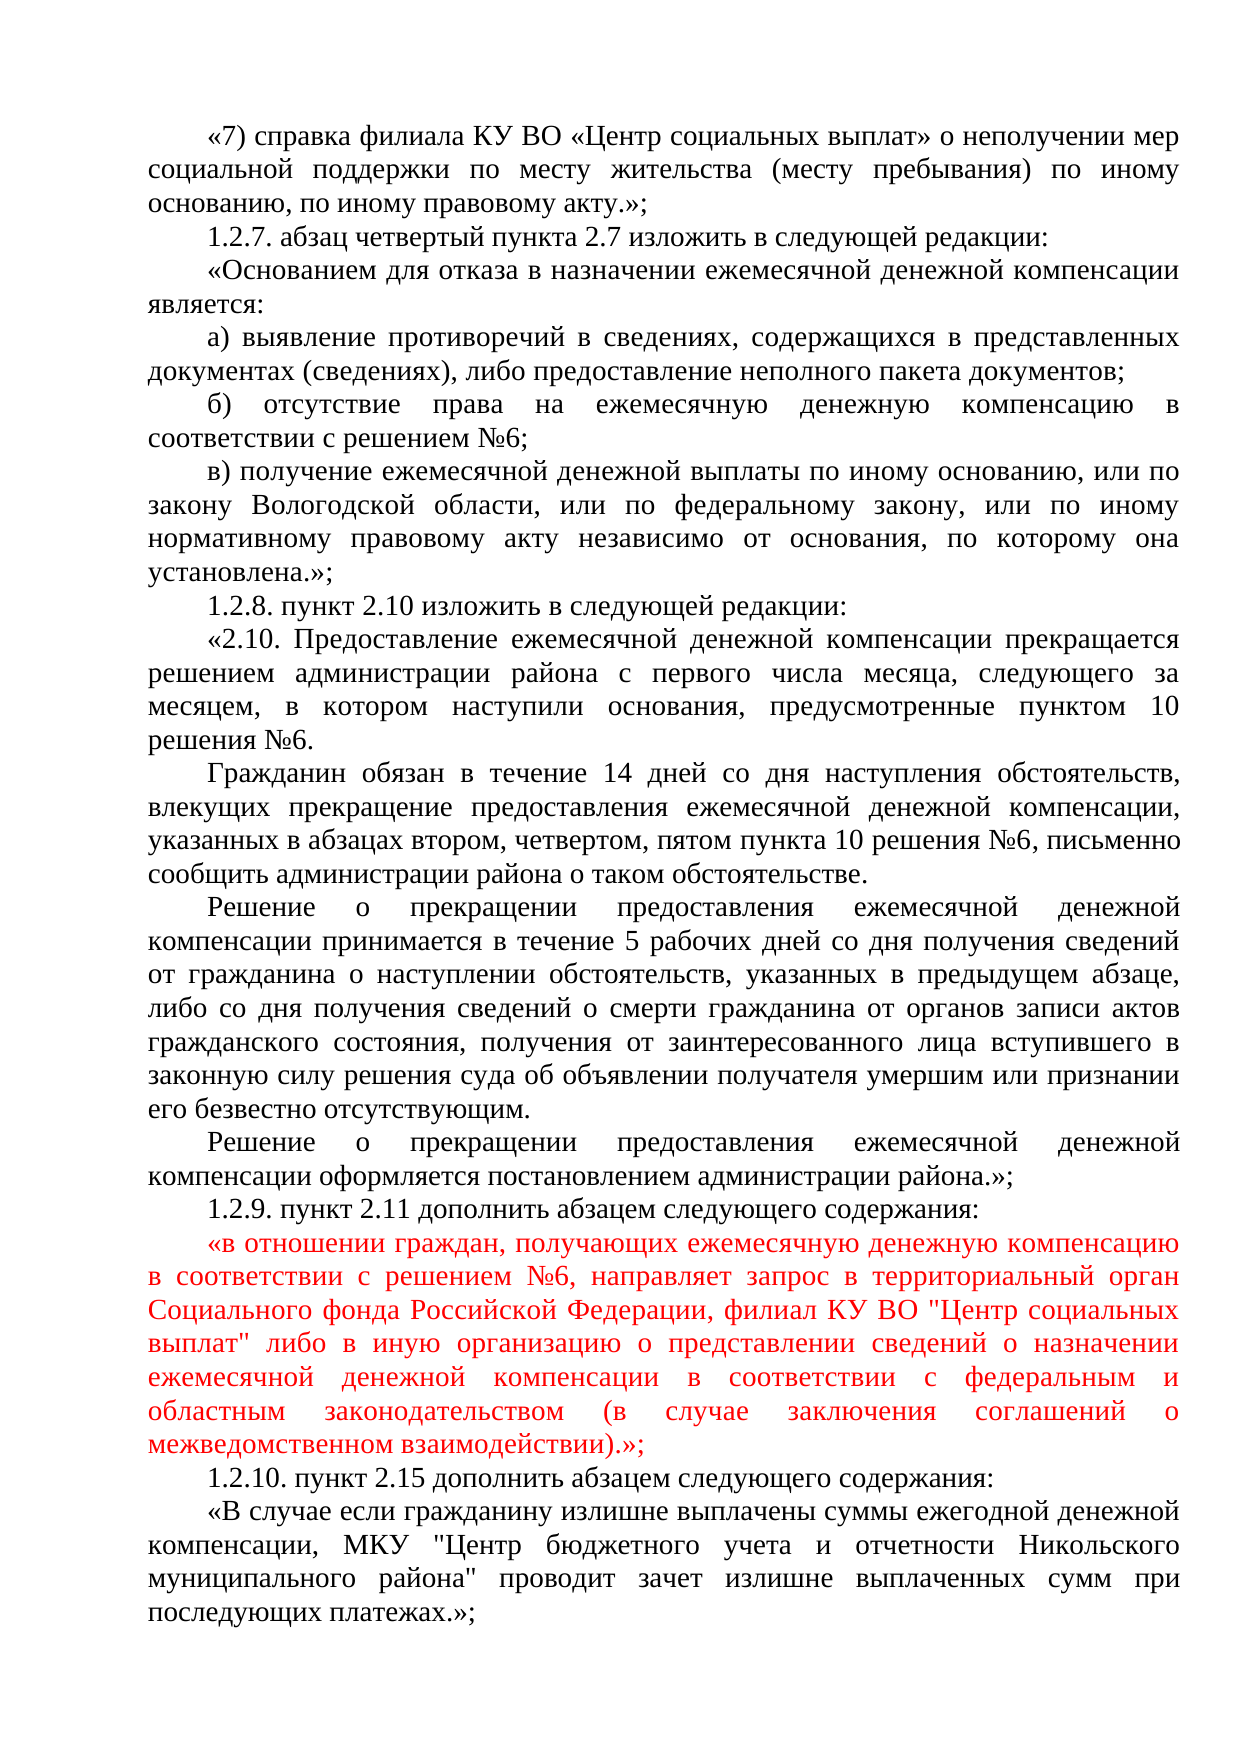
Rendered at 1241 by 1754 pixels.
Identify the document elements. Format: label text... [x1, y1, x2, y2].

text 1.2.7. абзац четвертый пункта 2.7 изложить в следующей редакции: [148, 219, 1181, 252]
text 1.2.8. пункт 2.10 изложить в следующей редакции: [148, 588, 1181, 621]
text «В случае если гражданину излишне выплачены суммы ежегодной денежной компенсации, МКУ "Центр бюджетного учета и отчетности Никольского муниципального района" проводит зачет излишне выплаченных сумм при последующих платежах.»; [148, 1493, 1181, 1627]
text в) получение ежемесячной денежной выплаты по иному основанию, или по закону Вологодской области, или по федеральному закону, или по иному нормативному правовому акту независимо от основания, по которому она установлена.»; [148, 453, 1181, 588]
text б) отсутствие права на ежемесячную денежную компенсацию в соответствии с решением №6; [148, 386, 1181, 453]
text а) выявление противоречий в сведениях, содержащихся в представленных документах (сведениях), либо предоставление неполного пакета документов; [148, 319, 1181, 386]
text 1.2.10. пункт 2.15 дополнить абзацем следующего содержания: [148, 1460, 1181, 1493]
text 1.2.9. пункт 2.11 дополнить абзацем следующего содержания: [148, 1191, 1181, 1225]
text Гражданин обязан в течение 14 дней со дня наступления обстоятельств, влекущих прекращение предоставления ежемесячной денежной компенсации, указанных в абзацах втором, четвертом, пятом пункта 10 решения №6, письменно сообщить администрации района о таком обстоятельстве. [148, 755, 1181, 889]
text Решение о прекращении предоставления ежемесячной денежной компенсации принимается в течение 5 рабочих дней со дня получения сведений от гражданина о наступлении обстоятельств, указанных в предыдущем абзаце, либо со дня получения сведений о смерти гражданина от органов записи актов гражданского состояния, получения от заинтересованного лица вступившего в законную силу решения суда об объявлении получателя умершим или признании его безвестно отсутствующим. [148, 889, 1181, 1124]
text Решение о прекращении предоставления ежемесячной денежной компенсации оформляется постановлением администрации района.»; [148, 1124, 1181, 1191]
text «7) справка филиала КУ ВО «Центр социальных выплат» о неполучении мер социальной поддержки по месту жительства (месту пребывания) по иному основанию, по иному правовому акту.»; [148, 118, 1181, 219]
text «2.10. Предоставление ежемесячной денежной компенсации прекращается решением администрации района с первого числа месяца, следующего за месяцем, в котором наступили основания, предусмотренные пунктом 10 решения №6. [148, 621, 1181, 755]
text «в отношении граждан, получающих ежемесячную денежную компенсацию в соответствии с решением №6, направляет запрос в территориальный орган Социального фонда Российской Федерации, филиал КУ ВО "Центр социальных выплат" либо в иную организацию о представлении сведений о назначении ежемесячной денежной компенсации в соответствии с федеральным и областным законодательством (в случае заключения соглашений о межведомственном взаимодействии).»; [148, 1225, 1181, 1460]
text «Основанием для отказа в назначении ежемесячной денежной компенсации является: [148, 252, 1181, 319]
